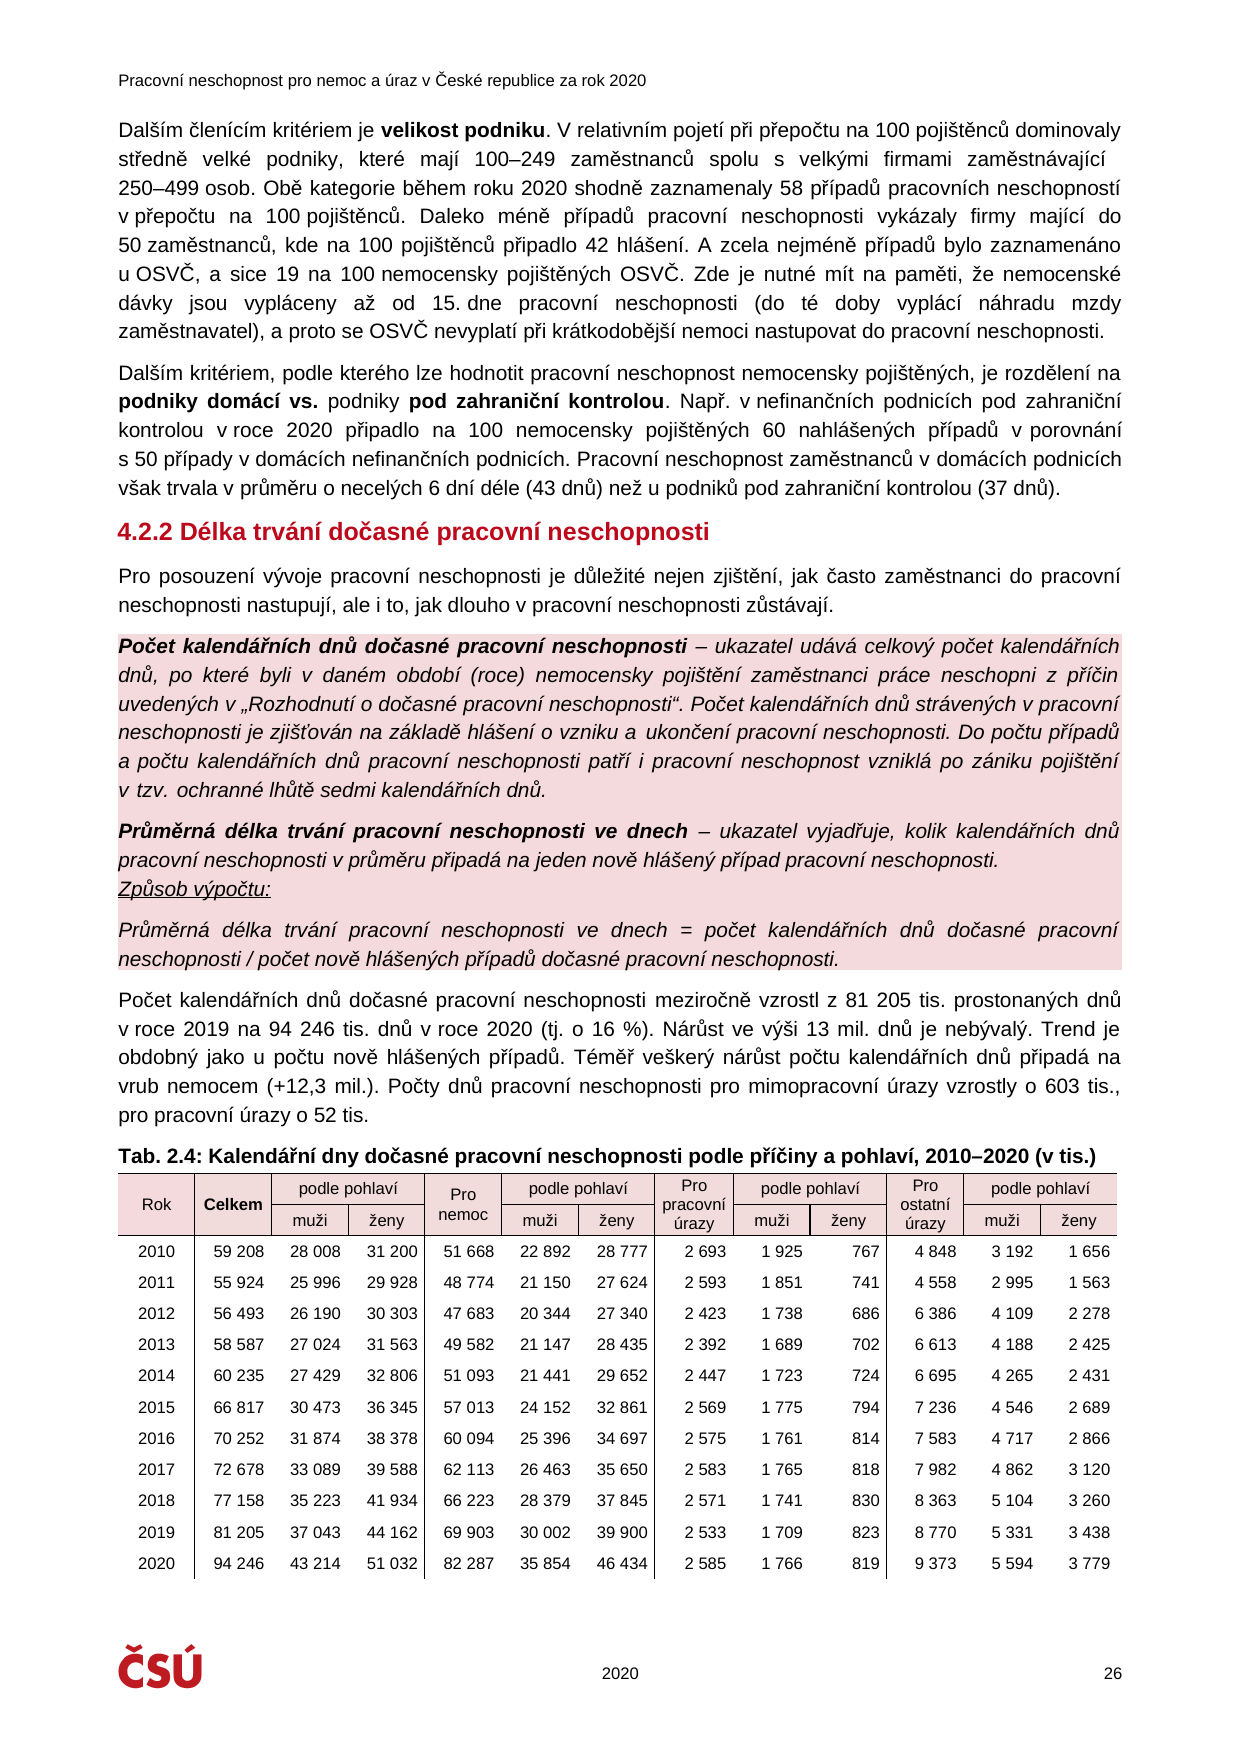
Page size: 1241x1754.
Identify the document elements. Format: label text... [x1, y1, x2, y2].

table_cell 4 265 [964, 1360, 1040, 1391]
table_cell 2 575 [655, 1423, 733, 1454]
table_cell 21 147 [501, 1329, 578, 1360]
table_cell 1 723 [733, 1360, 810, 1391]
table_cell 4 717 [964, 1423, 1040, 1454]
table_cell 59 208 [195, 1236, 271, 1266]
table_cell 69 903 [425, 1516, 501, 1548]
table_cell 48 774 [425, 1266, 501, 1298]
table_cell 30 002 [501, 1516, 578, 1548]
table_cell 3 779 [1040, 1548, 1117, 1579]
table_cell 1 689 [733, 1329, 810, 1360]
text Počet kalendářních dnů dočasné pracovní neschopnosti meziročně vzrostl z 81 205 tis. prostonaných dnů v roce 2019 na 94 246 tis. dnů v roce 2020 (tj. o 16 %). Nárůst ve výši 13 mil. dnů je nebývalý. Trend je obdobný jako u počtu nově hlášených případů. Téměř veškerý nárůst počtu kalendářních dnů připadá na vrub nemocem (+12,3 mil.). Počty dnů pracovní neschopnosti pro mimopracovní úrazy vzrostly o 603 tis., pro pracovní úrazy o 52 tis. [118, 988, 1122, 1127]
text Průměrná délka trvání pracovní neschopnosti ve dnech – ukazatel vyjadřuje, kolik kalendářních dnů pracovní neschopnosti v průměru připadá na jeden nově hlášený případ pracovní neschopnosti. [118, 819, 1122, 872]
text Tab. 2.4: Kalendářní dny dočasné pracovní neschopnosti podle příčiny a pohlaví, 2010–2020 (v tis.) [118, 1144, 1122, 1168]
table_cell ženy [579, 1205, 654, 1235]
table_cell 34 697 [578, 1423, 654, 1454]
table_cell 2 689 [1040, 1391, 1117, 1423]
text Dalším členícím kritériem je velikost podniku. V relativním pojetí při přepočtu na 100 pojištěnců dominovaly středně velké podniky, které mají 100–249 zaměstnanců spolu s velkými firmami zaměstnávající 250–499 osob. Obě kategorie během roku 2020 shodně zaznamenaly 58 případů pracovních neschopností v přepočtu na 100 pojištěnců. Daleko méně případů pracovní neschopnosti vykázaly firmy mající do 50 zaměstnanců, kde na 100 pojištěnců připadlo 42 hlášení. A zcela nejméně případů bylo zaznamenáno u OSVČ, a sice 19 na 100 nemocensky pojištěných OSVČ. Zde je nutné mít na paměti, že nemocenské dávky jsou vypláceny až od 15. dne pracovní neschopnosti (do té doby vyplácí náhradu mzdy zaměstnavatel), a proto se OSVČ nevyplatí při krátkodobější nemoci nastupovat do pracovní neschopnosti. [118, 118, 1122, 343]
table_cell 56 493 [195, 1298, 271, 1329]
table_cell 21 441 [501, 1360, 578, 1391]
table_cell 62 113 [425, 1454, 501, 1485]
table_cell 25 396 [501, 1423, 578, 1454]
table_cell 1 761 [733, 1423, 810, 1454]
table_cell 27 429 [271, 1360, 348, 1391]
table_cell 35 650 [578, 1454, 654, 1485]
table_header podle pohlaví [964, 1174, 1117, 1204]
table_header Pro pracovní úrazy [655, 1174, 733, 1235]
table_header podle pohlaví [272, 1174, 424, 1204]
table_cell 3 438 [1040, 1516, 1117, 1548]
table_cell 27 340 [578, 1298, 654, 1329]
table_cell ženy [1041, 1205, 1117, 1235]
table_cell 6 386 [887, 1298, 963, 1329]
table_cell 31 874 [271, 1423, 348, 1454]
table_cell muži [502, 1205, 578, 1235]
table_cell 5 104 [964, 1485, 1040, 1516]
table_cell 51 032 [348, 1548, 424, 1579]
table_cell 27 624 [578, 1266, 654, 1298]
table_cell 2019 [118, 1516, 194, 1548]
table_cell 3 260 [1040, 1485, 1117, 1516]
table_cell 28 435 [578, 1329, 654, 1360]
table_cell 2 533 [655, 1516, 733, 1548]
table_cell 31 200 [348, 1236, 424, 1266]
table_cell 24 152 [501, 1391, 578, 1423]
table_cell 5 594 [964, 1548, 1040, 1579]
table_cell 2 583 [655, 1454, 733, 1485]
table_cell 2 447 [655, 1360, 733, 1391]
table_cell 4 109 [964, 1298, 1040, 1329]
table_cell 21 150 [501, 1266, 578, 1298]
table_cell 2 278 [1040, 1298, 1117, 1329]
table_cell 2 693 [655, 1236, 733, 1266]
table_cell 27 024 [271, 1329, 348, 1360]
table_cell 32 806 [348, 1360, 424, 1391]
table_cell 7 982 [887, 1454, 963, 1485]
table_cell 830 [810, 1485, 886, 1516]
text Způsob výpočtu: [118, 876, 1122, 900]
table_cell 7 236 [887, 1391, 963, 1423]
table_cell 4 546 [964, 1391, 1040, 1423]
table_cell 2 431 [1040, 1360, 1117, 1391]
table_cell 767 [810, 1236, 886, 1266]
table_cell ženy [349, 1205, 424, 1235]
table_cell 1 563 [1040, 1266, 1117, 1298]
table_header podle pohlaví [734, 1174, 886, 1204]
table_cell 28 777 [578, 1236, 654, 1266]
table_cell 702 [810, 1329, 886, 1360]
picture [118, 1643, 202, 1689]
table_cell 39 588 [348, 1454, 424, 1485]
table_cell 33 089 [271, 1454, 348, 1485]
table_cell 1 765 [733, 1454, 810, 1485]
table_cell 58 587 [195, 1329, 271, 1360]
table_cell 55 924 [195, 1266, 271, 1298]
table_cell 1 656 [1040, 1236, 1117, 1266]
table_cell 39 900 [578, 1516, 654, 1548]
table_cell 3 120 [1040, 1454, 1117, 1485]
table_cell 47 683 [425, 1298, 501, 1329]
text Průměrná délka trvání pracovní neschopnosti ve dnech = počet kalendářních dnů dočasné pracovní neschopnosti / počet nově hlášených případů dočasné pracovní neschopnosti. [118, 918, 1122, 970]
table_cell 2015 [118, 1391, 194, 1423]
table_cell 1 741 [733, 1485, 810, 1516]
table_cell 43 214 [271, 1548, 348, 1579]
table_cell 30 473 [271, 1391, 348, 1423]
table_cell 6 613 [887, 1329, 963, 1360]
table_cell 2017 [118, 1454, 194, 1485]
table_cell 8 363 [887, 1485, 963, 1516]
table_cell 9 373 [887, 1548, 963, 1579]
table_cell 1 775 [733, 1391, 810, 1423]
table_cell 35 854 [501, 1548, 578, 1579]
table_cell 5 331 [964, 1516, 1040, 1548]
table_cell 38 378 [348, 1423, 424, 1454]
subtitle Délka trvání dočasné pracovní neschopnosti [117, 517, 1122, 546]
table_cell ženy [811, 1205, 886, 1235]
table_cell 1 925 [733, 1236, 810, 1266]
table_cell 2 593 [655, 1266, 733, 1298]
table_cell 25 996 [271, 1266, 348, 1298]
table_cell 77 158 [195, 1485, 271, 1516]
table_cell 2 423 [655, 1298, 733, 1329]
table_cell 2 995 [964, 1266, 1040, 1298]
table_cell muži [964, 1205, 1040, 1235]
table_cell 26 463 [501, 1454, 578, 1485]
table_header Celkem [195, 1174, 271, 1235]
table_cell 32 861 [578, 1391, 654, 1423]
table_cell 2 585 [655, 1548, 733, 1579]
table_cell 28 379 [501, 1485, 578, 1516]
table_cell 82 287 [425, 1548, 501, 1579]
table_cell 1 766 [733, 1548, 810, 1579]
table_cell 4 848 [887, 1236, 963, 1266]
table_cell 22 892 [501, 1236, 578, 1266]
table_cell 44 162 [348, 1516, 424, 1548]
table_cell 41 934 [348, 1485, 424, 1516]
table_cell 814 [810, 1423, 886, 1454]
table_cell 46 434 [578, 1548, 654, 1579]
table_header Rok [118, 1174, 194, 1235]
table_cell 29 652 [578, 1360, 654, 1391]
table_cell 37 845 [578, 1485, 654, 1516]
table_cell 2 866 [1040, 1423, 1117, 1454]
table_cell 31 563 [348, 1329, 424, 1360]
table_cell 60 235 [195, 1360, 271, 1391]
table_cell 2018 [118, 1485, 194, 1516]
text Dalším kritériem, podle kterého lze hodnotit pracovní neschopnost nemocensky pojištěných, je rozdělení na podniky domácí vs. podniky pod zahraniční kontrolou. Např. v nefinančních podnicích pod zahraniční kontrolou v roce 2020 připadlo na 100 nemocensky pojištěných 60 nahlášených případů v porovnání s 50 případy v domácích nefinančních podnicích. Pracovní neschopnost zaměstnanců v domácích podnicích však trvala v průměru o necelých 6 dní déle (43 dnů) než u podniků pod zahraniční kontrolou (37 dnů). [118, 361, 1122, 499]
table_cell 2010 [118, 1236, 194, 1266]
table_cell 7 583 [887, 1423, 963, 1454]
table_cell 51 093 [425, 1360, 501, 1391]
table_header Pro nemoc [425, 1174, 501, 1235]
table_cell 823 [810, 1516, 886, 1548]
table_cell 6 695 [887, 1360, 963, 1391]
table_cell 1 709 [733, 1516, 810, 1548]
table_cell 29 928 [348, 1266, 424, 1298]
table_cell 818 [810, 1454, 886, 1485]
table_cell 2 425 [1040, 1329, 1117, 1360]
table_cell 1 851 [733, 1266, 810, 1298]
table_cell 36 345 [348, 1391, 424, 1423]
table_cell 4 862 [964, 1454, 1040, 1485]
table_cell 2014 [118, 1360, 194, 1391]
text Počet kalendářních dnů dočasné pracovní neschopnosti – ukazatel udává celkový počet kalendářních dnů, po které byli v daném období (roce) nemocensky pojištění zaměstnanci práce neschopni z příčin uvedených v „Rozhodnutí o dočasné pracovní neschopnosti“. Počet kalendářních dnů strávených v pracovní neschopnosti je zjišťován na základě hlášení o vzniku a ukončení pracovní neschopnosti. Do počtu případů a počtu kalendářních dnů pracovní neschopnosti patří i pracovní neschopnost vzniklá po zániku pojištění v tzv. ochranné lhůtě sedmi kalendářních dnů. [118, 634, 1122, 802]
table_header Pro ostatní úrazy [887, 1174, 963, 1235]
table_cell 37 043 [271, 1516, 348, 1548]
table_cell 72 678 [195, 1454, 271, 1485]
table_cell 2 392 [655, 1329, 733, 1360]
table_cell 2011 [118, 1266, 194, 1298]
table_cell 4 558 [887, 1266, 963, 1298]
table_cell 70 252 [195, 1423, 271, 1454]
table_cell 49 582 [425, 1329, 501, 1360]
table_cell muži [734, 1205, 809, 1235]
table_cell 35 223 [271, 1485, 348, 1516]
table_cell 794 [810, 1391, 886, 1423]
table_cell 724 [810, 1360, 886, 1391]
table_cell 2 569 [655, 1391, 733, 1423]
table_cell 2012 [118, 1298, 194, 1329]
table_cell 20 344 [501, 1298, 578, 1329]
table_cell 26 190 [271, 1298, 348, 1329]
table_header podle pohlaví [502, 1174, 654, 1204]
table_cell 66 817 [195, 1391, 271, 1423]
table_cell 2 571 [655, 1485, 733, 1516]
table_cell 66 223 [425, 1485, 501, 1516]
table_cell 2013 [118, 1329, 194, 1360]
table_cell 51 668 [425, 1236, 501, 1266]
table_cell 4 188 [964, 1329, 1040, 1360]
table_cell 60 094 [425, 1423, 501, 1454]
table_cell 81 205 [195, 1516, 271, 1548]
table_cell 819 [810, 1548, 886, 1579]
text Pro posouzení vývoje pracovní neschopnosti je důležité nejen zjištění, jak často zaměstnanci do pracovní neschopnosti nastupují, ale i to, jak dlouho v pracovní neschopnosti zůstávají. [118, 564, 1122, 617]
table_cell 30 303 [348, 1298, 424, 1329]
table_cell 2020 [118, 1548, 194, 1579]
table_cell 2016 [118, 1423, 194, 1454]
table_cell 8 770 [887, 1516, 963, 1548]
table_cell muži [272, 1205, 348, 1235]
table_cell 741 [810, 1266, 886, 1298]
table_cell 94 246 [195, 1548, 271, 1579]
table_cell 57 013 [425, 1391, 501, 1423]
table_cell 1 738 [733, 1298, 810, 1329]
table_cell 686 [810, 1298, 886, 1329]
table_cell 3 192 [964, 1236, 1040, 1266]
table_cell 28 008 [271, 1236, 348, 1266]
